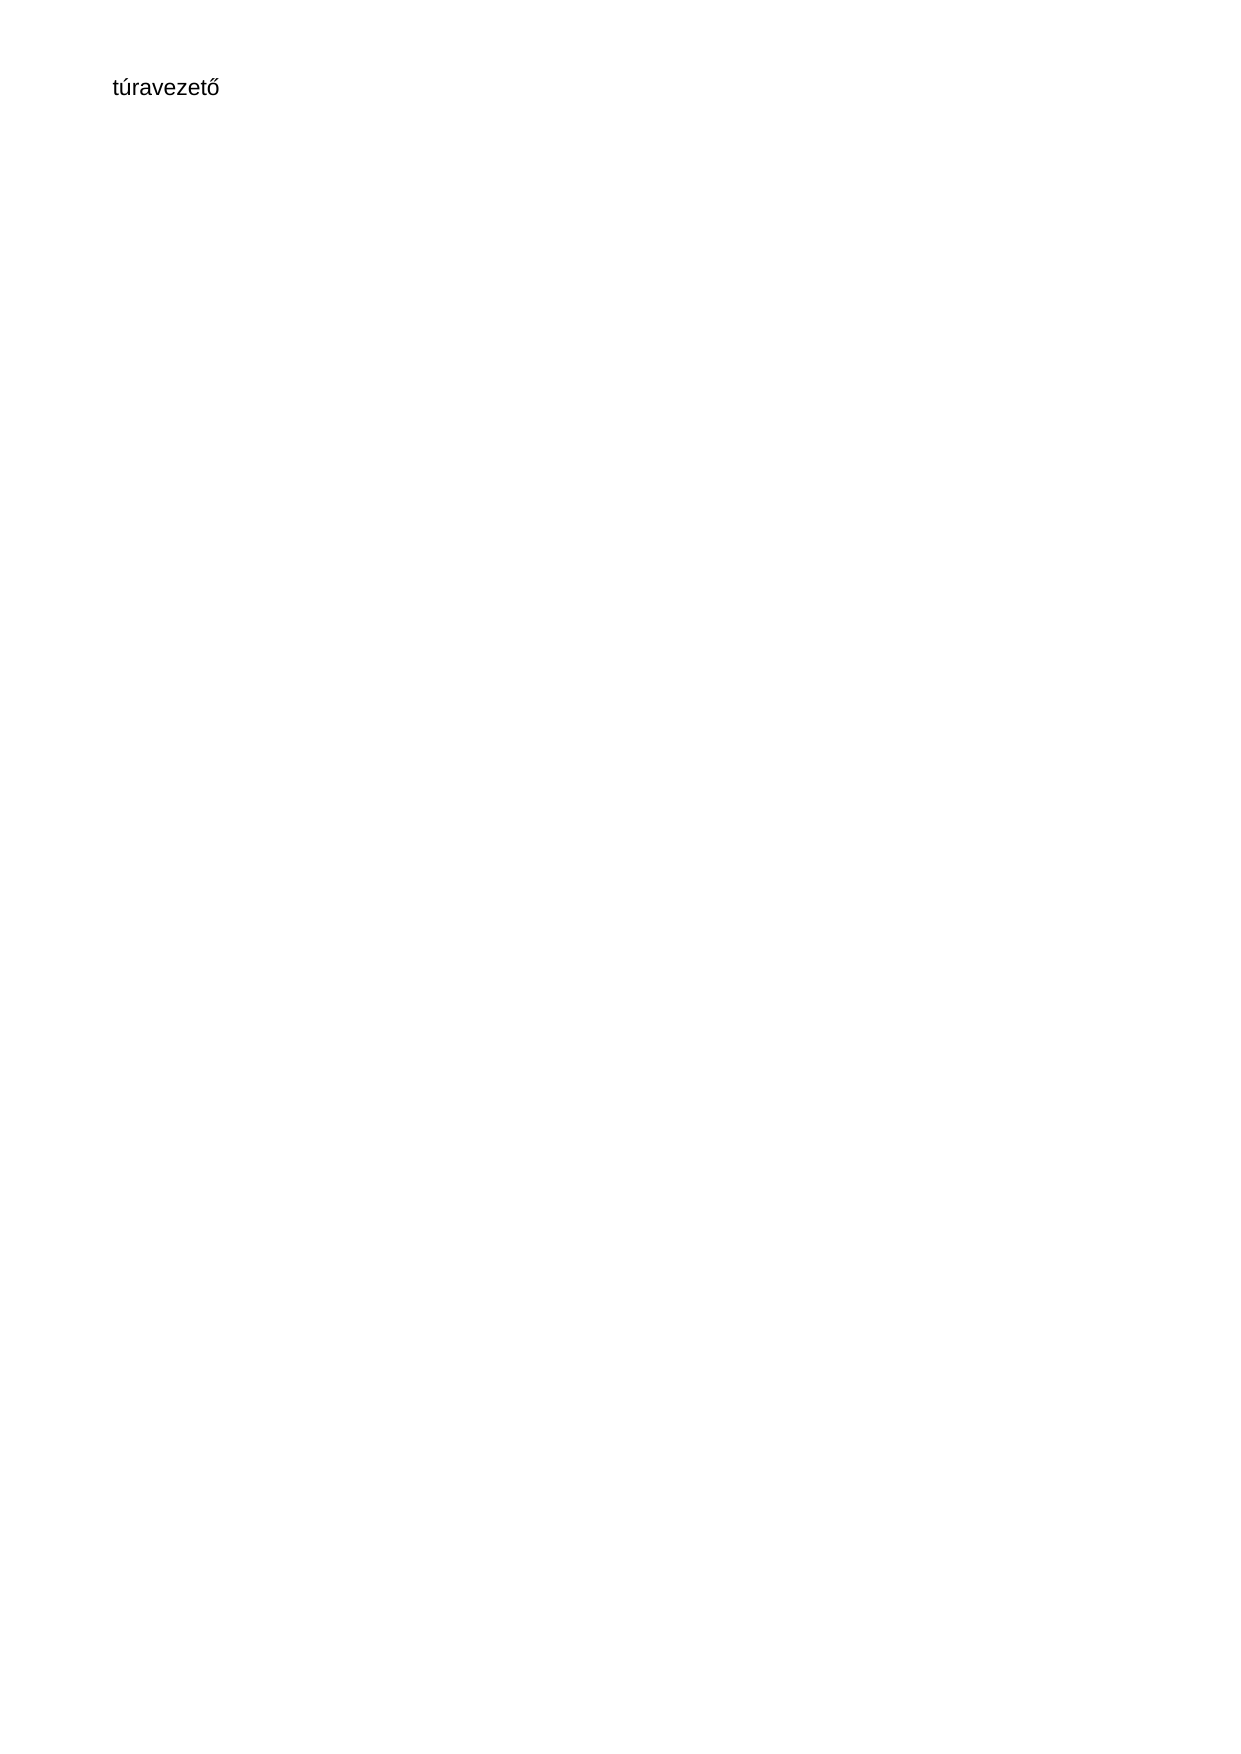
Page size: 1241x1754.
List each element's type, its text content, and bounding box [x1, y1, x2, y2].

text túravezető [112, 74, 1093, 100]
